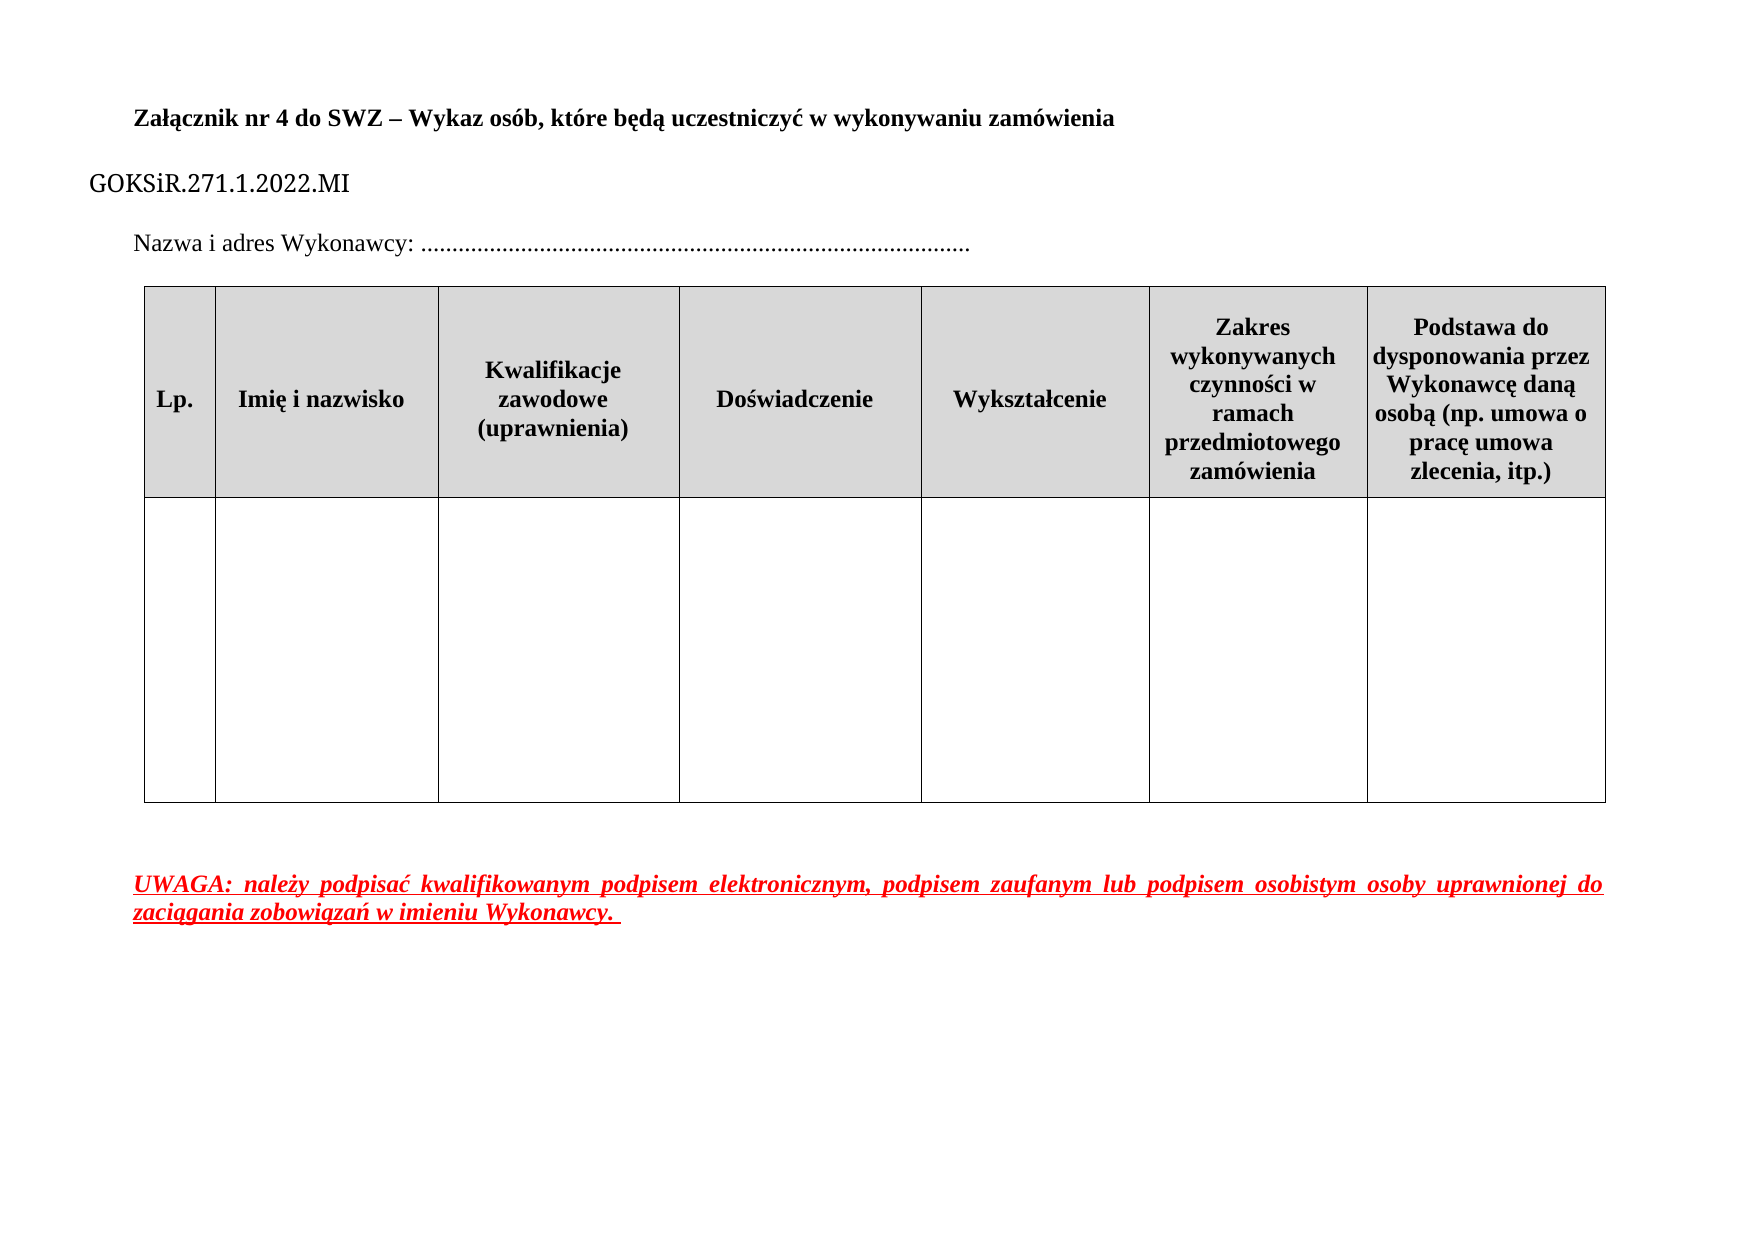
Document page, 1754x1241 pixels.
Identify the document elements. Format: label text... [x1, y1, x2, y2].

text GOKSiR.271.1.2022.MI [89, 166, 1606, 200]
table_cell [439, 498, 679, 802]
text Załącznik nr 4 do SWZ – Wykaz osób, które będą uczestniczyć w wykonywaniu zamówienia [133, 103, 1606, 132]
table_cell [1368, 498, 1605, 802]
table_header Wykształcenie [922, 287, 1149, 497]
table_cell [680, 498, 921, 802]
table_cell [145, 498, 215, 802]
table_header Doświadczenie [680, 287, 921, 497]
table_header Zakres wykonywanych czynności w ramach przedmiotowego zamówienia [1150, 287, 1367, 497]
table_cell [922, 498, 1149, 802]
table_header Kwalifikacje zawodowe (uprawnienia) [439, 287, 679, 497]
text Nazwa i adres Wykonawcy: ........................................................................................ [133, 228, 1606, 257]
text UWAGA: należy podpisać kwalifikowanym podpisem elektronicznym, podpisem zaufanym lub podpisem osobistym osoby uprawnionej do zaciągania zobowiązań w imieniu Wykonawcy. [133, 869, 1606, 926]
table_header Podstawa do dysponowania przez Wykonawcę daną osobą (np. umowa o pracę umowa zlecenia, itp.) [1368, 287, 1605, 497]
table_header Lp. [145, 287, 215, 497]
table_cell [1150, 498, 1367, 802]
table_cell [216, 498, 438, 802]
table_header Imię i nazwisko [216, 287, 438, 497]
